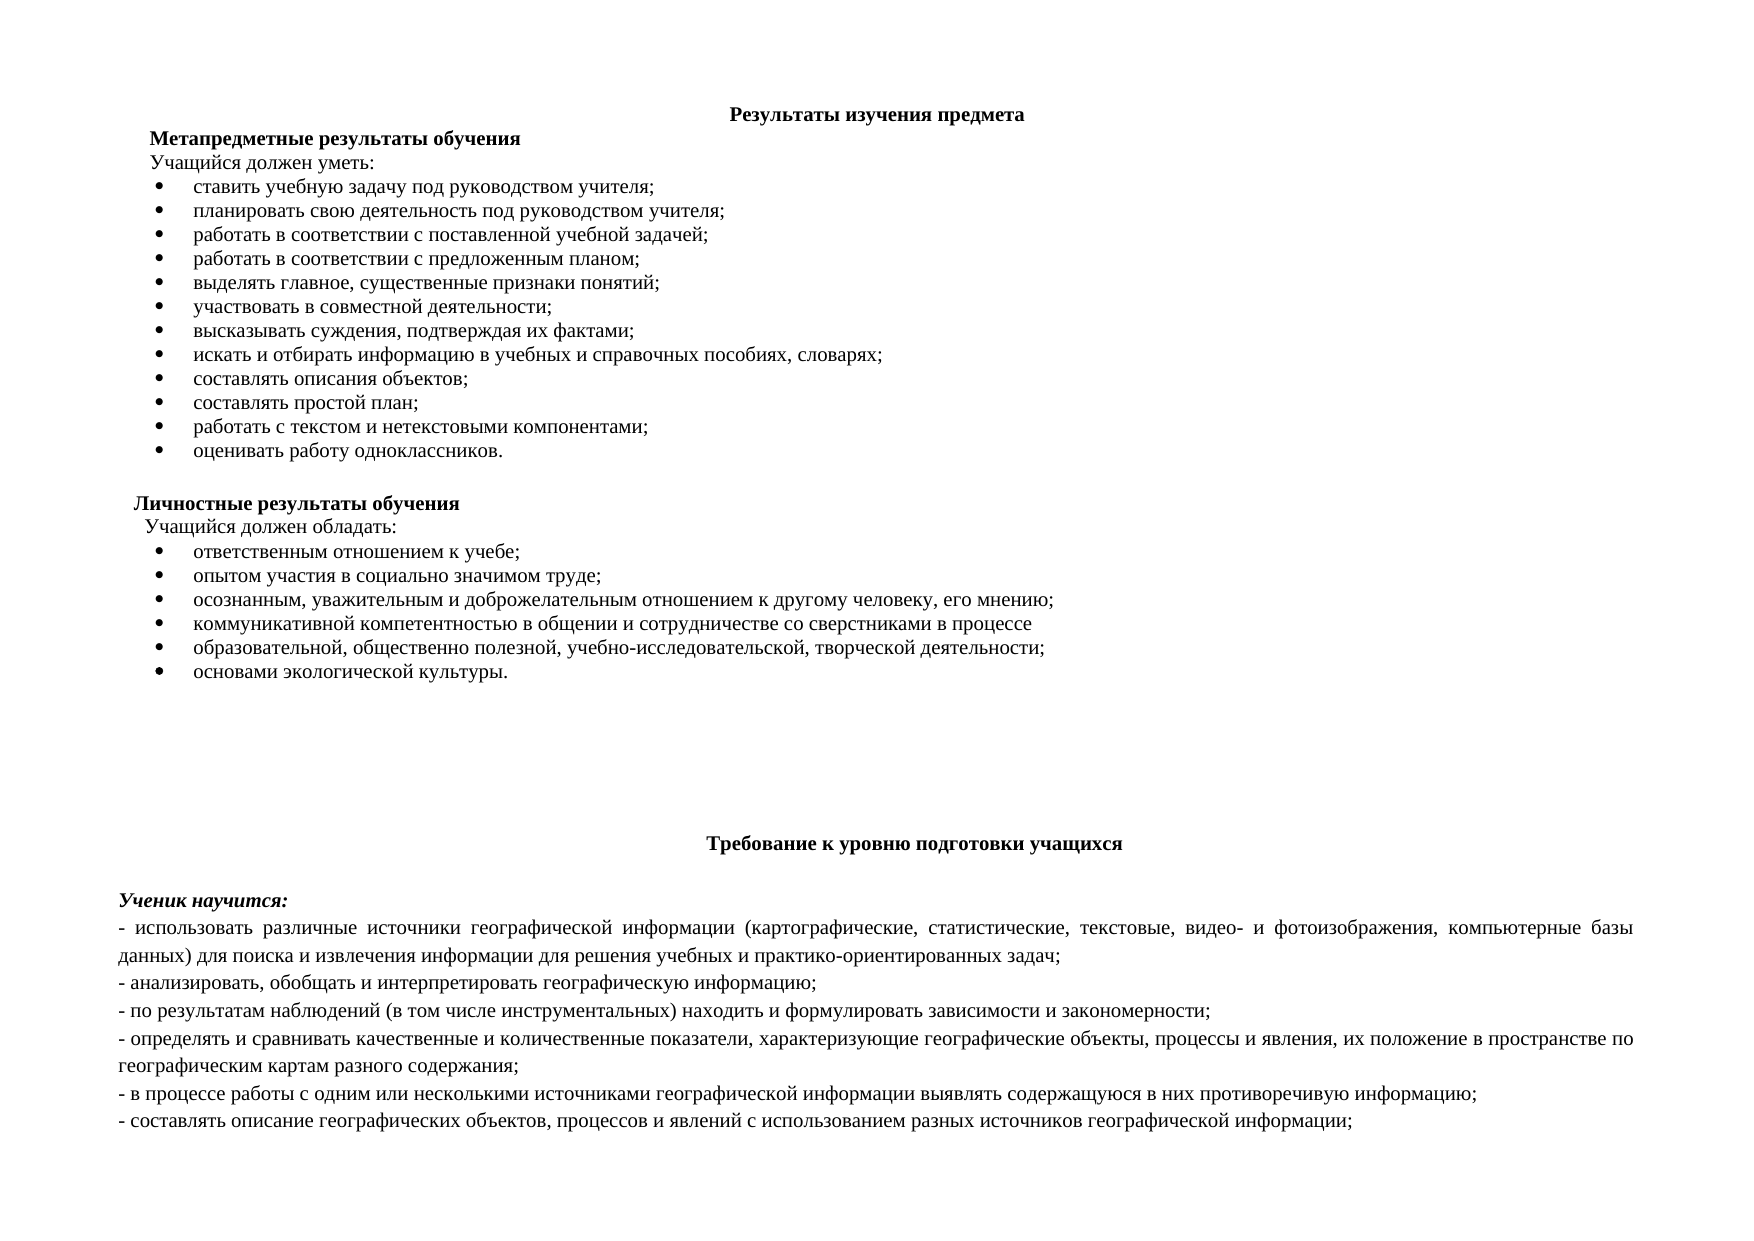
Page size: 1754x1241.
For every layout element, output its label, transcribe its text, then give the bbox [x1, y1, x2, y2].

text - в процессе работы с одним или несколькими источниками географической информации выявлять содержащуюся в них противоречивую информацию; [118, 1081, 1636, 1105]
list осознанным, уважительным и доброжелательным отношением к другому человеку, его мнению; [156, 587, 1636, 611]
list участвовать в совместной деятельности; [156, 294, 1636, 318]
text Метапредметные результаты обучения [118, 126, 1636, 149]
list искать и отбирать информацию в учебных и справочных пособиях, словарях; [156, 342, 1636, 366]
list планировать свою деятельность под руководством учителя; [156, 198, 1636, 222]
text - использовать различные источники географической информации (картографические, статистические, текстовые, видео- и фотоизображения, компьютерные базы данных) для поиска и извлечения информации для решения учебных и практико-ориентированных задач; [118, 915, 1636, 967]
list выделять главное, существенные признаки понятий; [156, 270, 1636, 294]
list работать в соответствии с предложенным планом; [156, 246, 1636, 270]
text - составлять описание географических объектов, процессов и явлений с использованием разных источников географической информации; [118, 1108, 1636, 1132]
list составлять простой план; [156, 390, 1636, 414]
list работать в соответствии с поставленной учебной задачей; [156, 222, 1636, 246]
list работать с текстом и нетекстовыми компонентами; [156, 414, 1636, 438]
text Учащийся должен обладать: [118, 514, 1636, 538]
text Ученик научится: [118, 887, 1636, 912]
list основами экологической культуры. [156, 659, 1636, 683]
text Личностные результаты обучения [118, 490, 1636, 514]
text - анализировать, обобщать и интерпретировать географическую информацию; [118, 970, 1636, 994]
list опытом участия в социально значимом труде; [156, 563, 1636, 587]
list ответственным отношением к учебе; [156, 538, 1636, 563]
list коммуникативной компетентностью в общении и сотрудничестве со сверстниками в процессе [156, 611, 1636, 635]
list высказывать суждения, подтверждая их фактами; [156, 318, 1636, 342]
list образовательной, общественно полезной, учебно-исследовательской, творческой деятельности; [156, 635, 1636, 659]
list составлять описания объектов; [156, 366, 1636, 390]
list Требование к уровню подготовки учащихся [193, 831, 1636, 855]
text Учащийся должен уметь: [118, 149, 1636, 174]
list оценивать работу одноклассников. [156, 438, 1636, 462]
text - по результатам наблюдений (в том числе инструментальных) находить и формулировать зависимости и закономерности; [118, 998, 1636, 1022]
list ставить учебную задачу под руководством учителя; [156, 174, 1636, 198]
text Результаты изучения предмета [118, 101, 1636, 126]
text - определять и сравнивать качественные и количественные показатели, характеризующие географические объекты, процессы и явления, их положение в пространстве по географическим картам разного содержания; [118, 1026, 1636, 1077]
